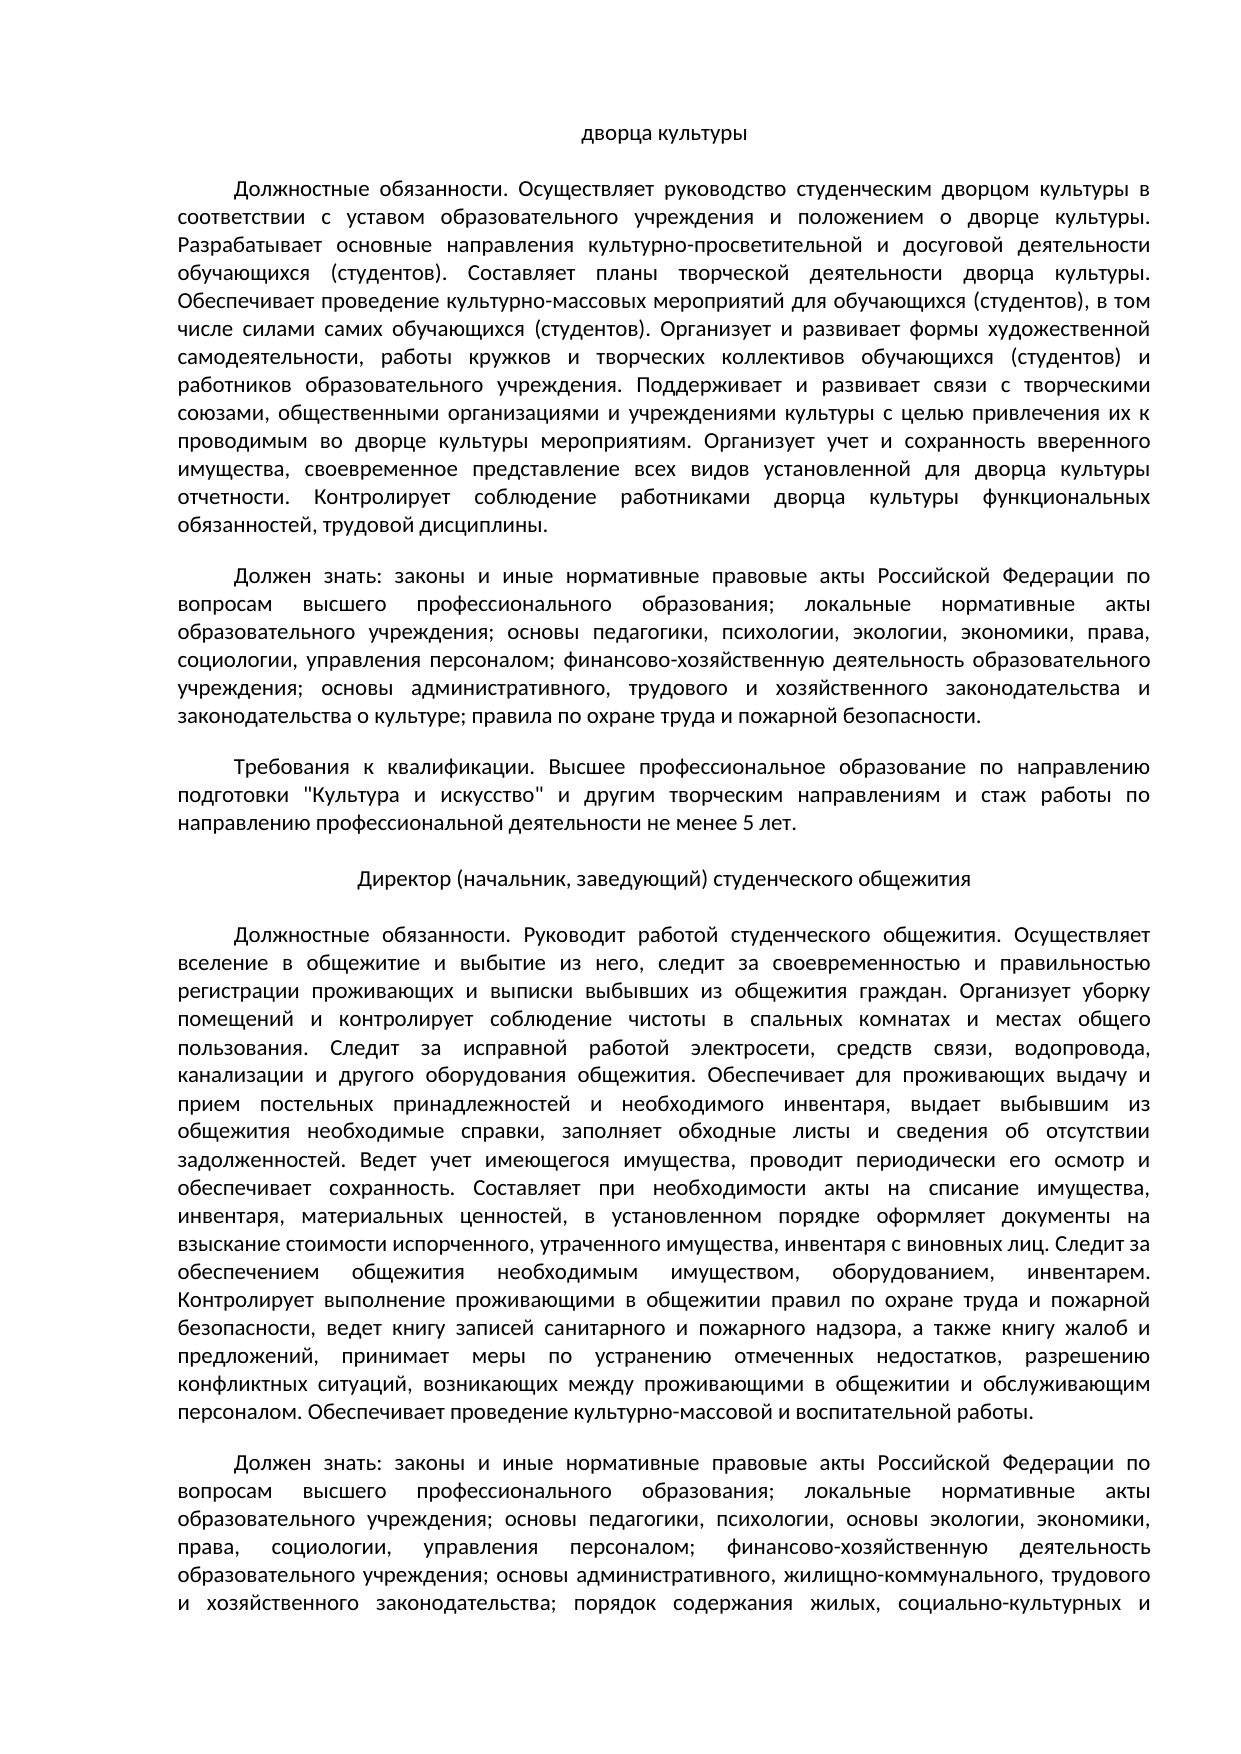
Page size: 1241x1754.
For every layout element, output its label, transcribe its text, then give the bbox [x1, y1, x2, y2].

text Директор (начальник, заведующий) студенческого общежития [177, 864, 1152, 892]
text Должностные обязанности. Руководит работой студенческого общежития. Осуществляет вселение в общежитие и выбытие из него, следит за своевременностью и правильностью регистрации проживающих и выписки выбывших из общежития граждан. Организует уборку помещений и контролирует соблюдение чистоты в спальных комнатах и местах общего пользования. Следит за исправной работой электросети, средств связи, водопровода, канализации и другого оборудования общежития. Обеспечивает для проживающих выдачу и прием постельных принадлежностей и необходимого инвентаря, выдает выбывшим из общежития необходимые справки, заполняет обходные листы и сведения об отсутствии задолженностей. Ведет учет имеющегося имущества, проводит периодически его осмотр и обеспечивает сохранность. Составляет при необходимости акты на списание имущества, инвентаря, материальных ценностей, в установленном порядке оформляет документы на взыскание стоимости испорченного, утраченного имущества, инвентаря с виновных лиц. Следит за обеспечением общежития необходимым имуществом, оборудованием, инвентарем. Контролирует выполнение проживающими в общежитии правил по охране труда и пожарной безопасности, ведет книгу записей санитарного и пожарного надзора, а также книгу жалоб и предложений, принимает меры по устранению отмеченных недостатков, разрешению конфликтных ситуаций, возникающих между проживающими в общежитии и обслуживающим персоналом. Обеспечивает проведение культурно-массовой и воспитательной работы. [177, 921, 1152, 1425]
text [177, 1448, 1152, 1616]
text Требования к квалификации. Высшее профессиональное образование по направлению подготовки "Культура и искусство" и другим творческим направлениям и стаж работы по направлению профессиональной деятельности не менее 5 лет. [177, 752, 1152, 836]
text Должностные обязанности. Осуществляет руководство студенческим дворцом культуры в соответствии с уставом образовательного учреждения и положением о дворце культуры. Разрабатывает основные направления культурно-просветительной и досуговой деятельности обучающихся (студентов). Составляет планы творческой деятельности дворца культуры. Обеспечивает проведение культурно-массовых мероприятий для обучающихся (студентов), в том числе силами самих обучающихся (студентов). Организует и развивает формы художественной самодеятельности, работы кружков и творческих коллективов обучающихся (студентов) и работников образовательного учреждения. Поддерживает и развивает связи с творческими союзами, общественными организациями и учреждениями культуры с целью привлечения их к проводимым во дворце культуры мероприятиям. Организует учет и сохранность вверенного имущества, своевременное представление всех видов установленной для дворца культуры отчетности. Контролирует соблюдение работниками дворца культуры функциональных обязанностей, трудовой дисциплины. [177, 174, 1152, 538]
text дворца культуры [177, 118, 1152, 146]
text Должен знать: законы и иные нормативные правовые акты Российской Федерации по вопросам высшего профессионального образования; локальные нормативные акты образовательного учреждения; основы педагогики, психологии, экологии, экономики, права, социологии, управления персоналом; финансово-хозяйственную деятельность образовательного учреждения; основы административного, трудового и хозяйственного законодательства и законодательства о культуре; правила по охране труда и пожарной безопасности. [177, 561, 1152, 729]
